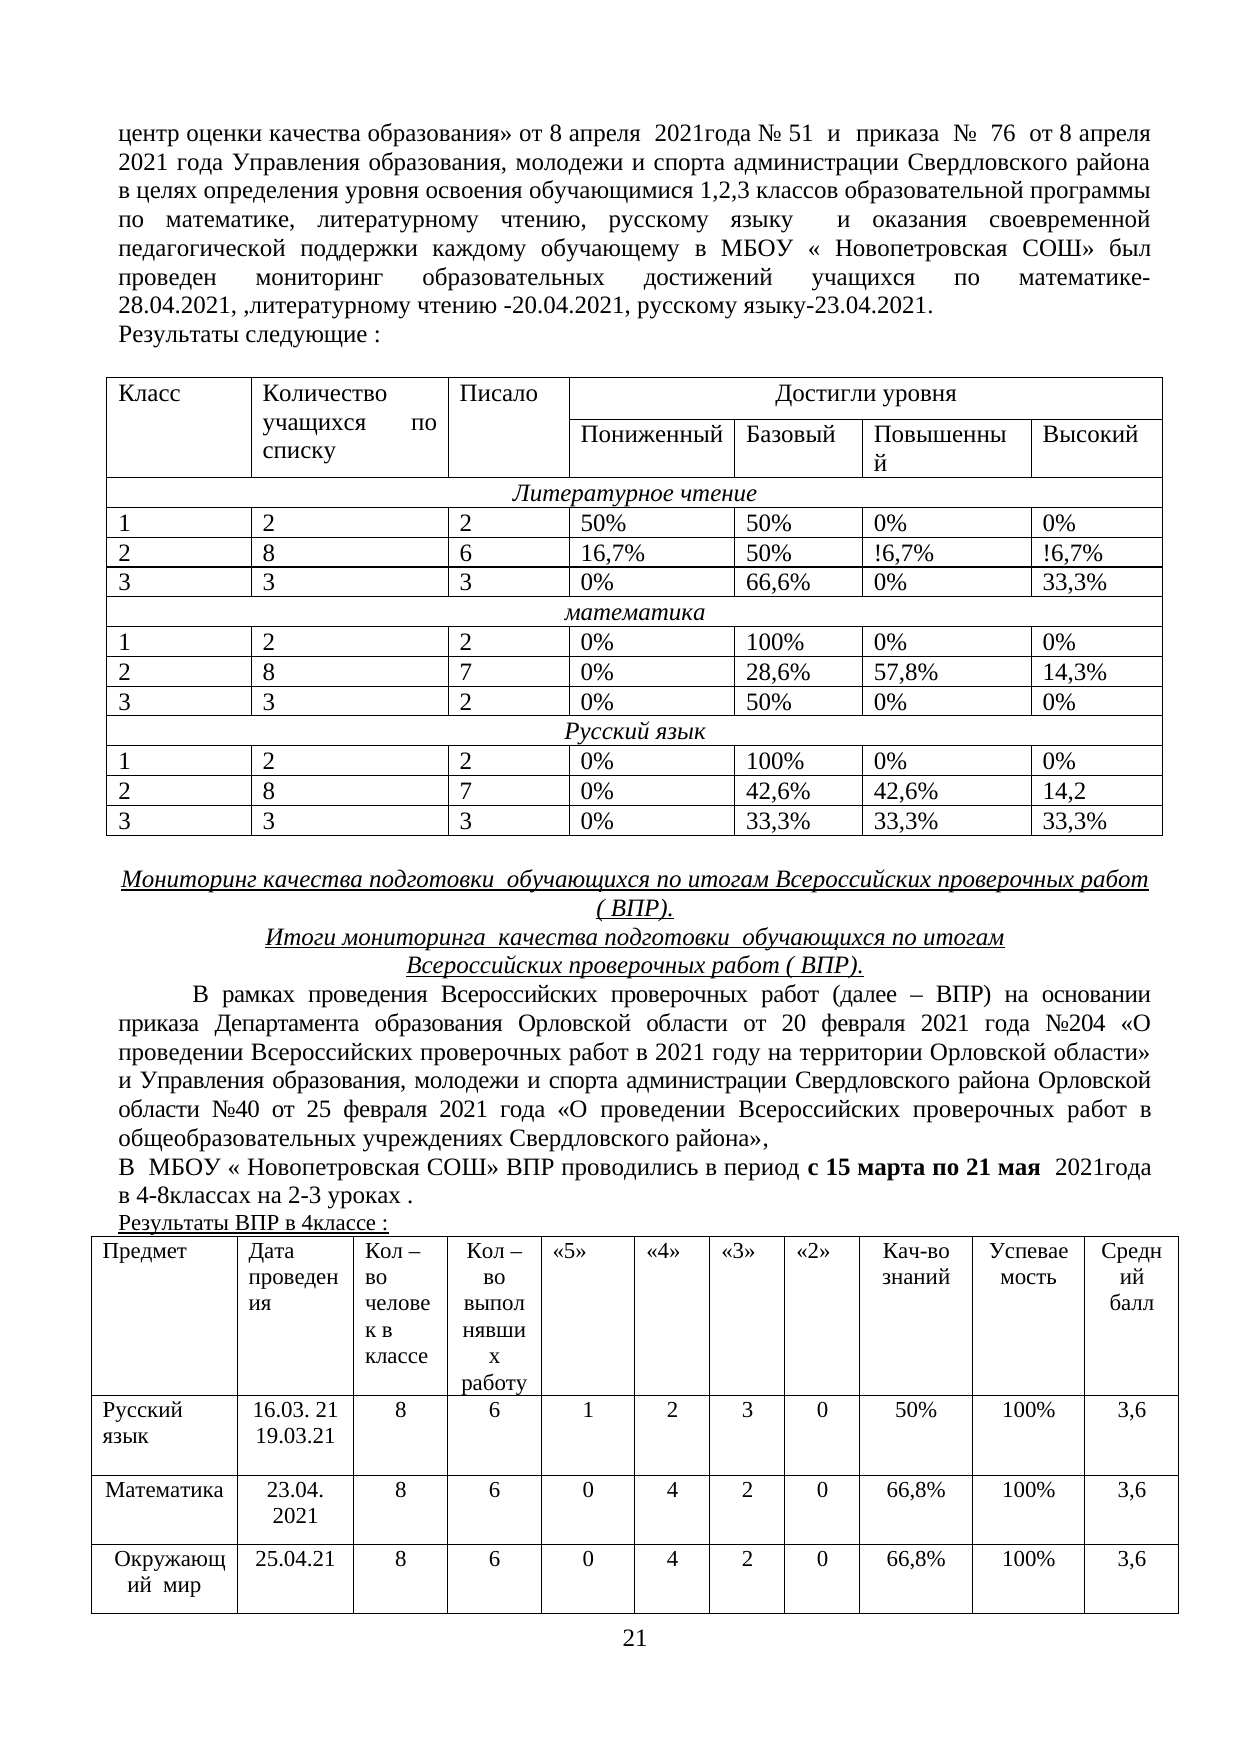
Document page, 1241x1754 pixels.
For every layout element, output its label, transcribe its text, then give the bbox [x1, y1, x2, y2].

table_header Средний балл [1085, 1237, 1178, 1395]
table_cell 100% [973, 1476, 1084, 1544]
table_header Кол –во человек в классе [354, 1237, 447, 1395]
table_cell 0% [570, 627, 734, 656]
table_cell 50% [570, 508, 734, 537]
table_cell 50% [735, 508, 862, 537]
table_cell Окружающий мир [92, 1545, 237, 1613]
table_cell 3 [449, 568, 569, 596]
table_cell 0% [863, 687, 1031, 715]
table_header «4» [635, 1237, 709, 1395]
table_cell 2 [252, 627, 448, 656]
table_cell 6 [448, 1545, 541, 1613]
table_cell 50% [860, 1396, 972, 1475]
table_cell 0% [863, 627, 1031, 656]
text В соответствии с Планом проведения независимой оценки качества образования и мониторинговых исследования качества образования в образовательных организациях Орловской области на второе полугодие 2020-2021 учебного года ,утвержденного приказом бюджетного учреждения Орловской области «Региональный центр оценки качества образования» от 7декабря 2020 года№140 « « Об утверждении Плана проведения независимой оценки качества образования и мониторинговых исследованиях качества образования в образовательных организациях Орловской области на второе полугодие 2020-2021 учебного года», в соответствии с приказом бюджетного учреждения Орловской области « Региональный центр оценки качества образования» от 8 апреля 2021года № 51 и приказа № 76 от 8 апреля 2021 года Управления образования, молодежи и спорта администрации Свердловского района в целях определения уровня освоения обучающимися 1,2,3 классов образовательной программы по математике, литературному чтению, русскому языку и оказания своевременной педагогической поддержки каждому обучающему в МБОУ « Новопетровская СОШ» был проведен мониторинг образовательных достижений учащихся по математике-28.04.2021, ,литературному чтению -20.04.2021, русскому языку-23.04.2021. [118, 233, 1152, 319]
table_cell Русский язык [107, 716, 1162, 745]
table_cell 1 [107, 627, 251, 656]
table_cell 3 [107, 806, 251, 834]
table_cell 2 [449, 627, 569, 656]
table_cell 3 [449, 806, 569, 834]
text В МБОУ « Новопетровская СОШ» ВПР проводились в период с 15 марта по 21 мая 2021года в 4-8классах на 2-3 уроках . [413, 1152, 1152, 1209]
table_cell 2 [107, 776, 251, 805]
table_cell 3,6 [1085, 1396, 1178, 1475]
table_cell 0% [863, 746, 1031, 775]
table_cell !6,7% [1032, 538, 1162, 566]
table_cell 0% [1032, 746, 1162, 775]
table_cell 0 [785, 1545, 859, 1613]
table_cell 33,3% [1032, 806, 1162, 834]
table_cell 0% [570, 806, 734, 834]
table_cell Высокий [1032, 420, 1162, 477]
table_cell 66,8% [860, 1476, 972, 1544]
table_cell 8 [252, 538, 448, 566]
table_cell 3 [252, 568, 448, 596]
text Всероссийских проверочных работ ( ВПР). [118, 951, 1152, 979]
table_cell 2 [107, 538, 251, 566]
table_cell 3 [710, 1396, 784, 1475]
text Результаты ВПР в 4классе : [118, 1209, 1152, 1236]
table_cell 28,6% [735, 657, 862, 686]
table_cell 2 [449, 746, 569, 775]
table_cell 2 [449, 687, 569, 715]
table_cell 2 [252, 508, 448, 537]
table_cell 6 [449, 538, 569, 566]
table_cell 8 [354, 1545, 447, 1613]
table_cell 1 [542, 1396, 634, 1475]
table_cell 42,6% [735, 776, 862, 805]
table_cell 8 [354, 1476, 447, 1544]
table_cell 3 [107, 687, 251, 715]
table_cell 3,6 [1085, 1476, 1178, 1544]
table_cell 66,8% [860, 1545, 972, 1613]
table_cell 23.04. 2021 [238, 1476, 353, 1544]
table_header Дата проведения [238, 1237, 353, 1395]
table_cell 4 [635, 1545, 709, 1613]
table_cell 0% [570, 657, 734, 686]
table_header Кач-во знаний [860, 1237, 972, 1395]
table_cell 0% [863, 508, 1031, 537]
table_header Предмет [92, 1237, 237, 1395]
table_cell 0 [785, 1476, 859, 1544]
table_header Писало [449, 378, 569, 477]
table_cell 4 [635, 1476, 709, 1544]
table_cell 8 [252, 776, 448, 805]
table_header Количество учащихся по списку [252, 378, 448, 477]
table_cell 0% [863, 568, 1031, 596]
table_cell 2 [710, 1545, 784, 1613]
table_cell 100% [973, 1545, 1084, 1613]
table_cell 0 [785, 1396, 859, 1475]
table_cell Пониженный [570, 420, 734, 477]
table_cell 14,2 [1032, 776, 1162, 805]
table_cell 0% [1032, 627, 1162, 656]
table_cell 0% [1032, 508, 1162, 537]
text Мониторинг качества подготовки обучающихся по итогам Всероссийских проверочных работ ( ВПР). [118, 864, 1152, 922]
table_cell 3,6 [1085, 1545, 1178, 1613]
table_cell 57,8% [863, 657, 1031, 686]
table_header Успеваемость [973, 1237, 1084, 1395]
table_header «5» [542, 1237, 634, 1395]
table_cell 0% [570, 687, 734, 715]
table_cell 33,3% [735, 806, 862, 834]
table_cell 3 [107, 568, 251, 596]
table_cell 3 [252, 687, 448, 715]
table_cell 2 [449, 508, 569, 537]
table_cell Литературное чтение [107, 478, 1162, 507]
table_header «2» [785, 1237, 859, 1395]
table_cell 1 [107, 746, 251, 775]
table_cell 42,6% [863, 776, 1031, 805]
table_cell Русский язык [92, 1396, 237, 1475]
table_cell 100% [735, 746, 862, 775]
table_cell 33,3% [1032, 568, 1162, 596]
table_header Класс [107, 378, 251, 477]
table_cell 0% [570, 568, 734, 596]
table_cell математика [107, 597, 1162, 626]
table_cell !6,7% [863, 538, 1031, 566]
table_cell 1 [107, 508, 251, 537]
text Итоги мониторинга качества подготовки обучающихся по итогам [118, 922, 1152, 951]
table_cell 66,6% [735, 568, 862, 596]
table_cell 2 [710, 1476, 784, 1544]
table_cell 0% [1032, 687, 1162, 715]
table_cell 8 [252, 657, 448, 686]
table_cell 6 [448, 1396, 541, 1475]
table_cell 3 [252, 806, 448, 834]
table_header «3» [710, 1237, 784, 1395]
table_cell 100% [735, 627, 862, 656]
table_cell 14,3% [1032, 657, 1162, 686]
table_cell 7 [449, 657, 569, 686]
table_header Достигли уровня [570, 378, 1162, 418]
table_cell 6 [448, 1476, 541, 1544]
table_cell 0% [570, 776, 734, 805]
table_cell Математика [92, 1476, 237, 1544]
table_cell 2 [635, 1396, 709, 1475]
table_cell Базовый [735, 420, 862, 477]
table_cell 16.03. 21 19.03.21 [238, 1396, 353, 1475]
table_cell 16,7% [570, 538, 734, 566]
table_cell 0% [570, 746, 734, 775]
table_cell 50% [735, 687, 862, 715]
table_cell 8 [354, 1396, 447, 1475]
table_cell 2 [107, 657, 251, 686]
table_cell 50% [735, 538, 862, 566]
table_cell 100% [973, 1396, 1084, 1475]
table_cell 2 [252, 746, 448, 775]
table_cell 33,3% [863, 806, 1031, 834]
text Результаты следующие : [118, 319, 1152, 348]
table_cell 0 [542, 1476, 634, 1544]
text В рамках проведения Всероссийских проверочных работ (далее – ВПР) на основании приказа Департамента образования Орловской области от 20 февраля 2021 года №204 «О проведении Всероссийских проверочных работ в 2021 году на территории Орловской области» и Управления образования, молодежи и спорта администрации Свердловского района Орловской области №40 от 25 февраля 2021 года «О проведении Всероссийских проверочных работ в общеобразовательных учреждениях Свердловского района», [118, 979, 1152, 1152]
table_cell 7 [449, 776, 569, 805]
table_cell 25.04.21 [238, 1545, 353, 1613]
table_cell Повышенный [863, 420, 1031, 477]
table_cell 0 [542, 1545, 634, 1613]
table_header Кол – во выполнявших работу [448, 1237, 541, 1395]
